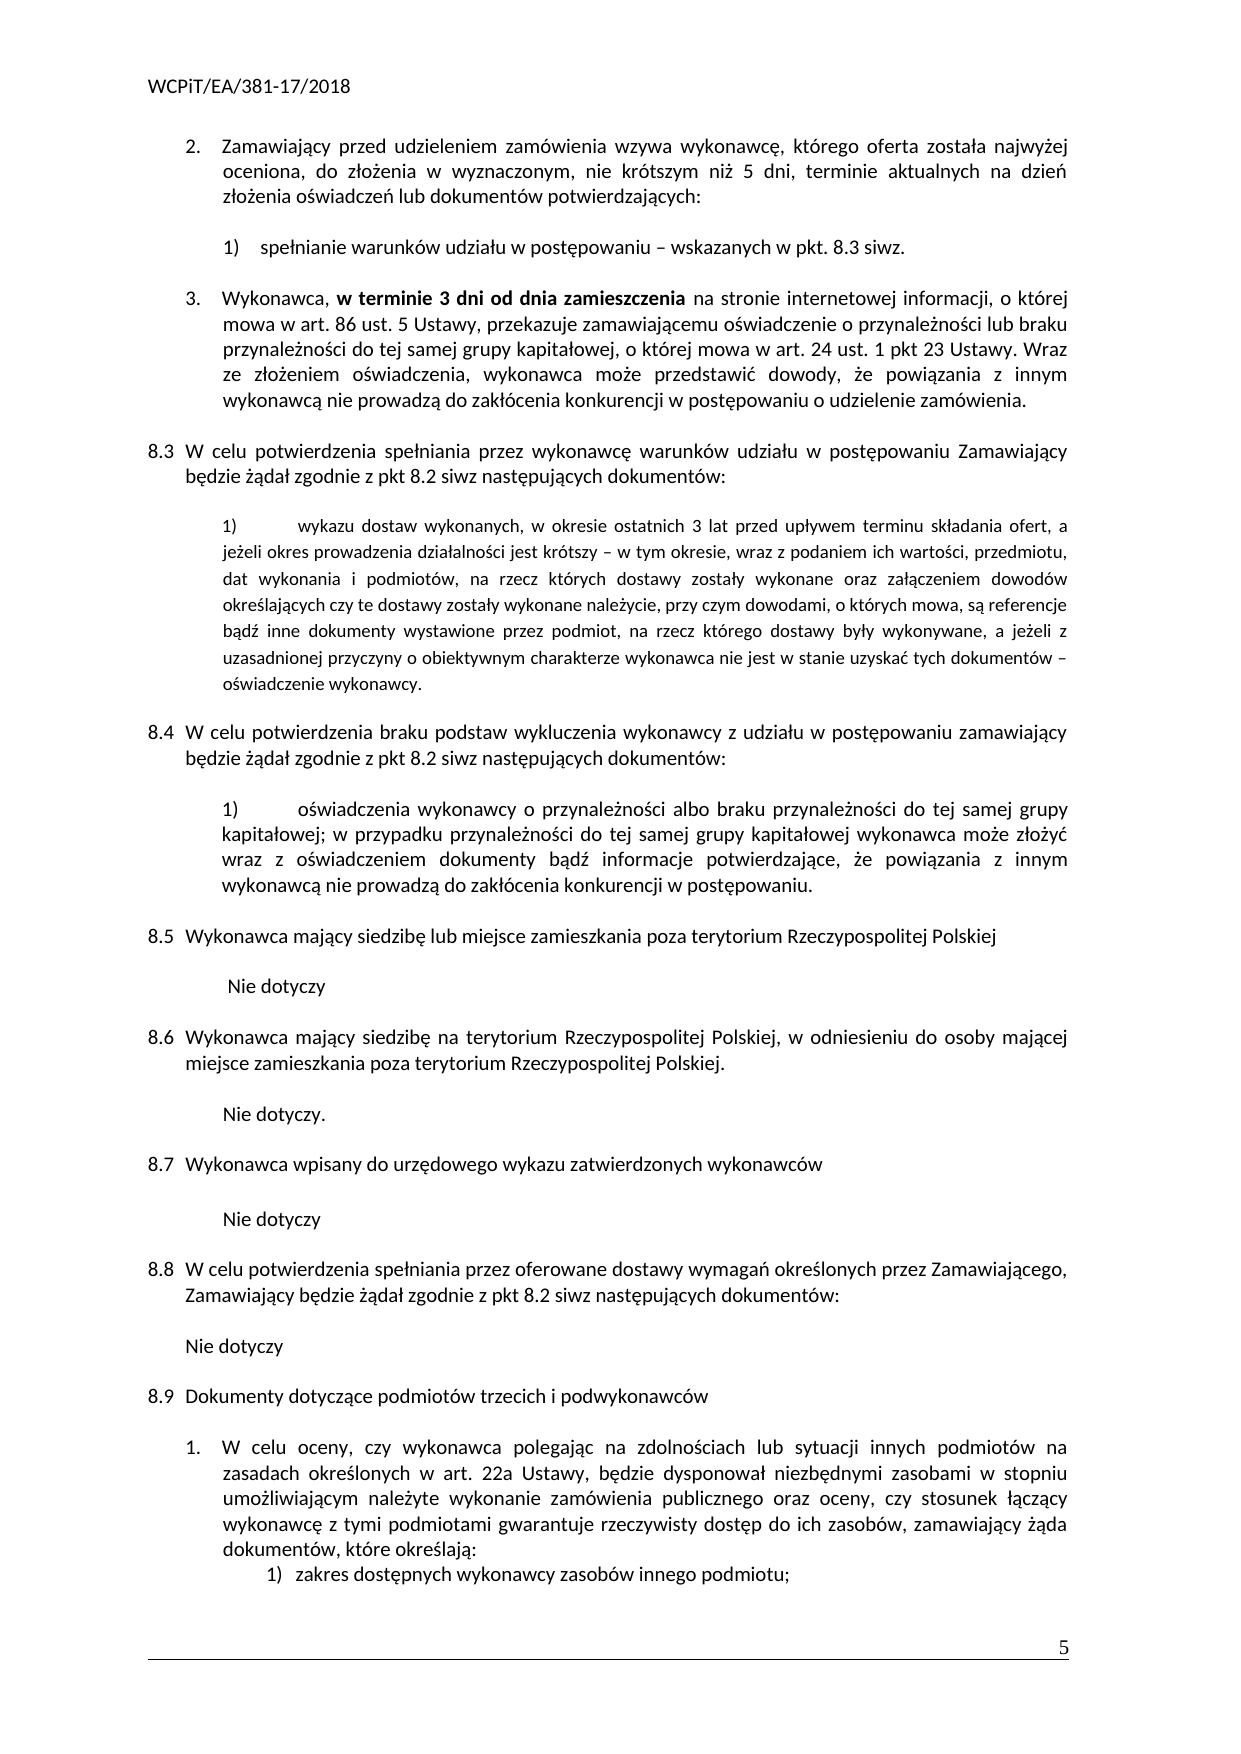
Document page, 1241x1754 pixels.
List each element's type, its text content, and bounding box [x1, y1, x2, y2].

list Wykonawca wpisany do urzędowego wykazu zatwierdzonych wykonawców [148, 1152, 1069, 1177]
text Nie dotyczy. [223, 1101, 1069, 1126]
list Wykonawca mający siedzibę na terytorium Rzeczypospolitej Polskiej, w odniesieniu do osoby mającej miejsce zamieszkania poza terytorium Rzeczypospolitej Polskiej. [148, 1024, 1069, 1075]
list Wykonawca, w terminie 3 dni od dnia zamieszczenia na stronie internetowej informacji, o której mowa w art. 86 ust. 5 Ustawy, przekazuje zamawiającemu oświadczenie o przynależności lub braku przynależności do tej samej grupy kapitałowej, o której mowa w art. 24 ust. 1 pkt 23 Ustawy. Wraz ze złożeniem oświadczenia, wykonawca może przedstawić dowody, że powiązania z innym wykonawcą nie prowadzą do zakłócenia konkurencji w postępowaniu o udzielenie zamówienia. [185, 285, 1069, 412]
list W celu potwierdzenia spełniania przez oferowane dostawy wymagań określonych przez Zamawiającego, Zamawiający będzie żądał zgodnie z pkt 8.2 siwz następujących dokumentów: [148, 1257, 1069, 1307]
list Wykonawca mający siedzibę lub miejsce zamieszkania poza terytorium Rzeczypospolitej Polskiej [148, 923, 1069, 948]
list Dokumenty dotyczące podmiotów trzecich i podwykonawców [148, 1384, 1069, 1409]
text 1) zakres dostępnych wykonawcy zasobów innego podmiotu; [266, 1562, 1069, 1587]
text Nie dotyczy [223, 974, 1069, 999]
text Nie dotyczy [223, 1206, 1069, 1231]
list W celu potwierdzenia spełniania przez wykonawcę warunków udziału w postępowaniu Zamawiający będzie żądał zgodnie z pkt 8.2 siwz następujących dokumentów: [148, 438, 1069, 489]
list wykazu dostaw wykonanych, w okresie ostatnich 3 lat przed upływem terminu składania ofert, a jeżeli okres prowadzenia działalności jest krótszy – w tym okresie, wraz z podaniem ich wartości, przedmiotu, dat wykonania i podmiotów, na rzecz których dostawy zostały wykonane oraz załączeniem dowodów określających czy te dostawy zostały wykonane należycie, przy czym dowodami, o których mowa, są referencje bądź inne dokumenty wystawione przez podmiot, na rzecz którego dostawy były wykonywane, a jeżeli z uzasadnionej przyczyny o obiektywnym charakterze wykonawca nie jest w stanie uzyskać tych dokumentów – oświadczenie wykonawcy. [222, 514, 1069, 695]
list oświadczenia wykonawcy o przynależności albo braku przynależności do tej samej grupy kapitałowej; w przypadku przynależności do tej samej grupy kapitałowej wykonawca może złożyć wraz z oświadczeniem dokumenty bądź informacje potwierdzające, że powiązania z innym wykonawcą nie prowadzą do zakłócenia konkurencji w postępowaniu. [222, 796, 1069, 897]
list W celu oceny, czy wykonawca polegając na zdolnościach lub sytuacji innych podmiotów na zasadach określonych w art. 22a Ustawy, będzie dysponował niezbędnymi zasobami w stopniu umożliwiającym należyte wykonanie zamówienia publicznego oraz oceny, czy stosunek łączący wykonawcę z tymi podmiotami gwarantuje rzeczywisty dostęp do ich zasobów, zamawiający żąda dokumentów, które określają: [185, 1434, 1069, 1562]
list Zamawiający przed udzieleniem zamówienia wzywa wykonawcę, którego oferta została najwyżej oceniona, do złożenia w wyznaczonym, nie krótszym niż 5 dni, terminie aktualnych na dzień złożenia oświadczeń lub dokumentów potwierdzających: [185, 133, 1069, 209]
list spełnianie warunków udziału w postępowaniu – wskazanych w pkt. 8.3 siwz. [223, 234, 1069, 260]
text Nie dotyczy [185, 1333, 1069, 1358]
list W celu potwierdzenia braku podstaw wykluczenia wykonawcy z udziału w postępowaniu zamawiający będzie żądał zgodnie z pkt 8.2 siwz następujących dokumentów: [148, 719, 1069, 770]
